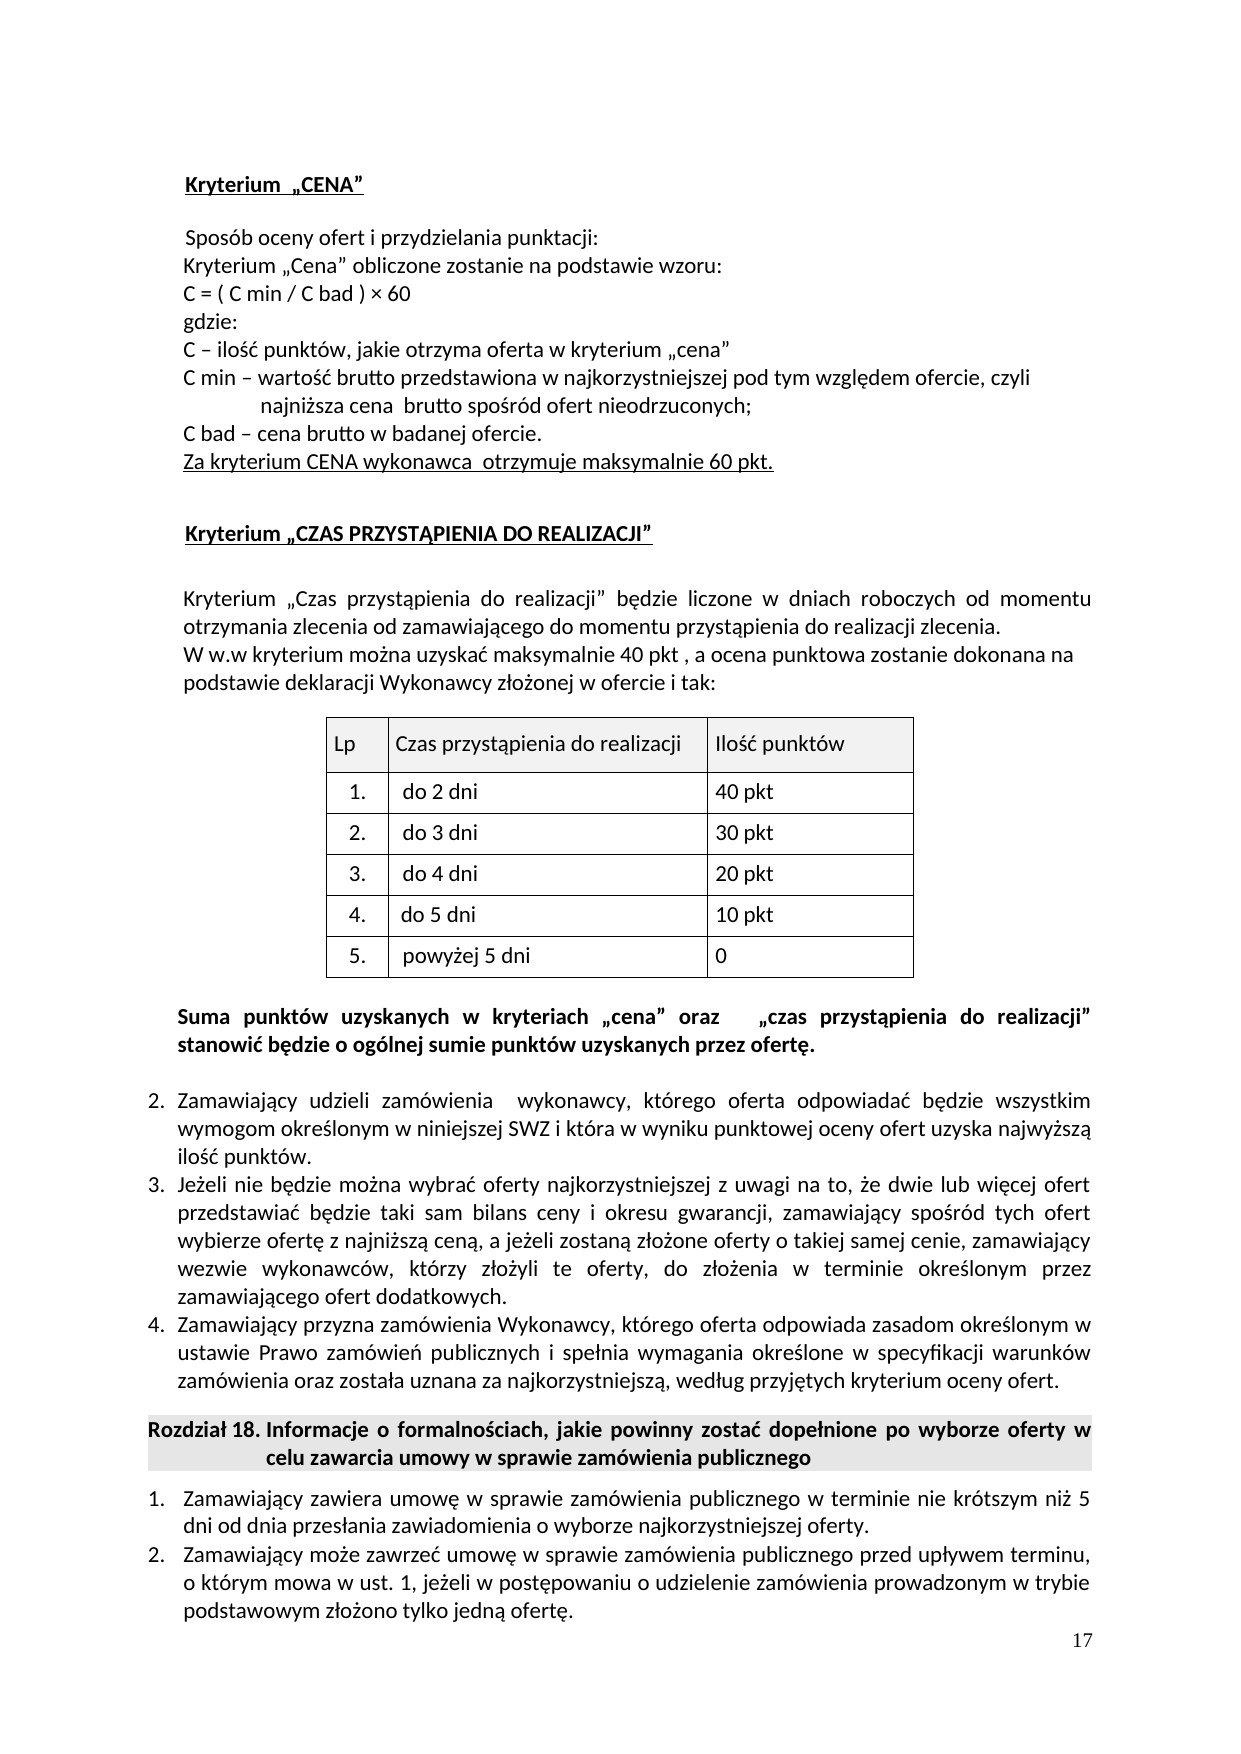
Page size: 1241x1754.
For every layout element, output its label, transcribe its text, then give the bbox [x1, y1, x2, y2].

text Suma punktów uzyskanych w kryteriach „cena” oraz „czas przystąpienia do realizacji” stanowić będzie o ogólnej sumie punktów uzyskanych przez ofertę. [177, 1002, 1092, 1058]
text C min – wartość brutto przedstawiona w najkorzystniejszej pod tym względem ofercie, czyli [183, 363, 1092, 391]
table_cell 5. [327, 937, 388, 977]
table_cell 3. [327, 855, 388, 895]
table_cell do 4 dni [389, 855, 707, 895]
table_cell do 2 dni [389, 773, 707, 813]
text Za kryterium CENA wykonawca otrzymuje maksymalnie 60 pkt. [148, 447, 1092, 475]
table_header Lp [327, 718, 388, 772]
text Kryterium „Cena” obliczone zostanie na podstawie wzoru: [148, 251, 1092, 279]
text gdzie: [148, 307, 1092, 335]
table_header Ilość punktów [708, 718, 913, 772]
list W w.w kryterium można uzyskać maksymalnie 40 pkt , a ocena punktowa zostanie dokonana na podstawie deklaracji Wykonawcy złożonej w ofercie i tak: [183, 640, 1092, 696]
list Kryterium „Czas przystąpienia do realizacji” będzie liczone w dniach roboczych od momentu otrzymania zlecenia od zamawiającego do momentu przystąpienia do realizacji zlecenia. [183, 584, 1092, 640]
list Kryterium „CZAS PRZYSTĄPIENIA DO REALIZACJI” [185, 519, 1092, 548]
table_cell powyżej 5 dni [389, 937, 707, 977]
text Informacje o formalnościach, jakie powinny zostać dopełnione po wyborze oferty w celu zawarcia umowy w sprawie zamówienia publicznego [148, 1415, 1092, 1471]
list Zamawiający zawiera umowę w sprawie zamówienia publicznego w terminie nie krótszym niż 5 dni od dnia przesłania zawiadomienia o wyborze najkorzystniejszej oferty. [148, 1484, 1092, 1540]
table_cell 30 pkt [708, 814, 913, 854]
list Zamawiający przyzna zamówienia Wykonawcy, którego oferta odpowiada zasadom określonym w ustawie Prawo zamówień publicznych i spełnia wymagania określone w specyfikacji warunków zamówienia oraz została uznana za najkorzystniejszą, według przyjętych kryterium oceny ofert. [148, 1310, 1092, 1394]
list Zamawiający udzieli zamówienia wykonawcy, którego oferta odpowiadać będzie wszystkim wymogom określonym w niniejszej SWZ i która w wyniku punktowej oceny ofert uzyska najwyższą ilość punktów. [148, 1086, 1092, 1170]
table_cell 0 [708, 937, 913, 977]
list Jeżeli nie będzie można wybrać oferty najkorzystniejszej z uwagi na to, że dwie lub więcej ofert przedstawiać będzie taki sam bilans ceny i okresu gwarancji, zamawiający spośród tych ofert wybierze ofertę z najniższą ceną, a jeżeli zostaną złożone oferty o takiej samej cenie, zamawiający wezwie wykonawców, którzy złożyli te oferty, do złożenia w terminie określonym przez zamawiającego ofert dodatkowych. [148, 1170, 1092, 1310]
list Kryterium „CENA” [185, 170, 1092, 198]
text C bad – cena brutto w badanej ofercie. [148, 419, 1092, 447]
text C = ( C min / C bad ) × 60 [148, 279, 1092, 307]
table_cell 2. [327, 814, 388, 854]
table_cell 10 pkt [708, 896, 913, 936]
list Zamawiający może zawrzeć umowę w sprawie zamówienia publicznego przed upływem terminu, o którym mowa w ust. 1, jeżeli w postępowaniu o udzielenie zamówienia prowadzonym w trybie podstawowym złożono tylko jedną ofertę. [148, 1540, 1092, 1624]
table_cell 4. [327, 896, 388, 936]
text C – ilość punktów, jakie otrzyma oferta w kryterium „cena” [148, 335, 1092, 363]
table_cell 1. [327, 773, 388, 813]
table_cell 20 pkt [708, 855, 913, 895]
text Sposób oceny ofert i przydzielania punktacji: [148, 223, 1092, 251]
table_cell do 5 dni [389, 896, 707, 936]
table_header Czas przystąpienia do realizacji [389, 718, 707, 772]
table_cell do 3 dni [389, 814, 707, 854]
table_cell 40 pkt [708, 773, 913, 813]
text najniższa cena brutto spośród ofert nieodrzuconych; [183, 391, 1092, 419]
